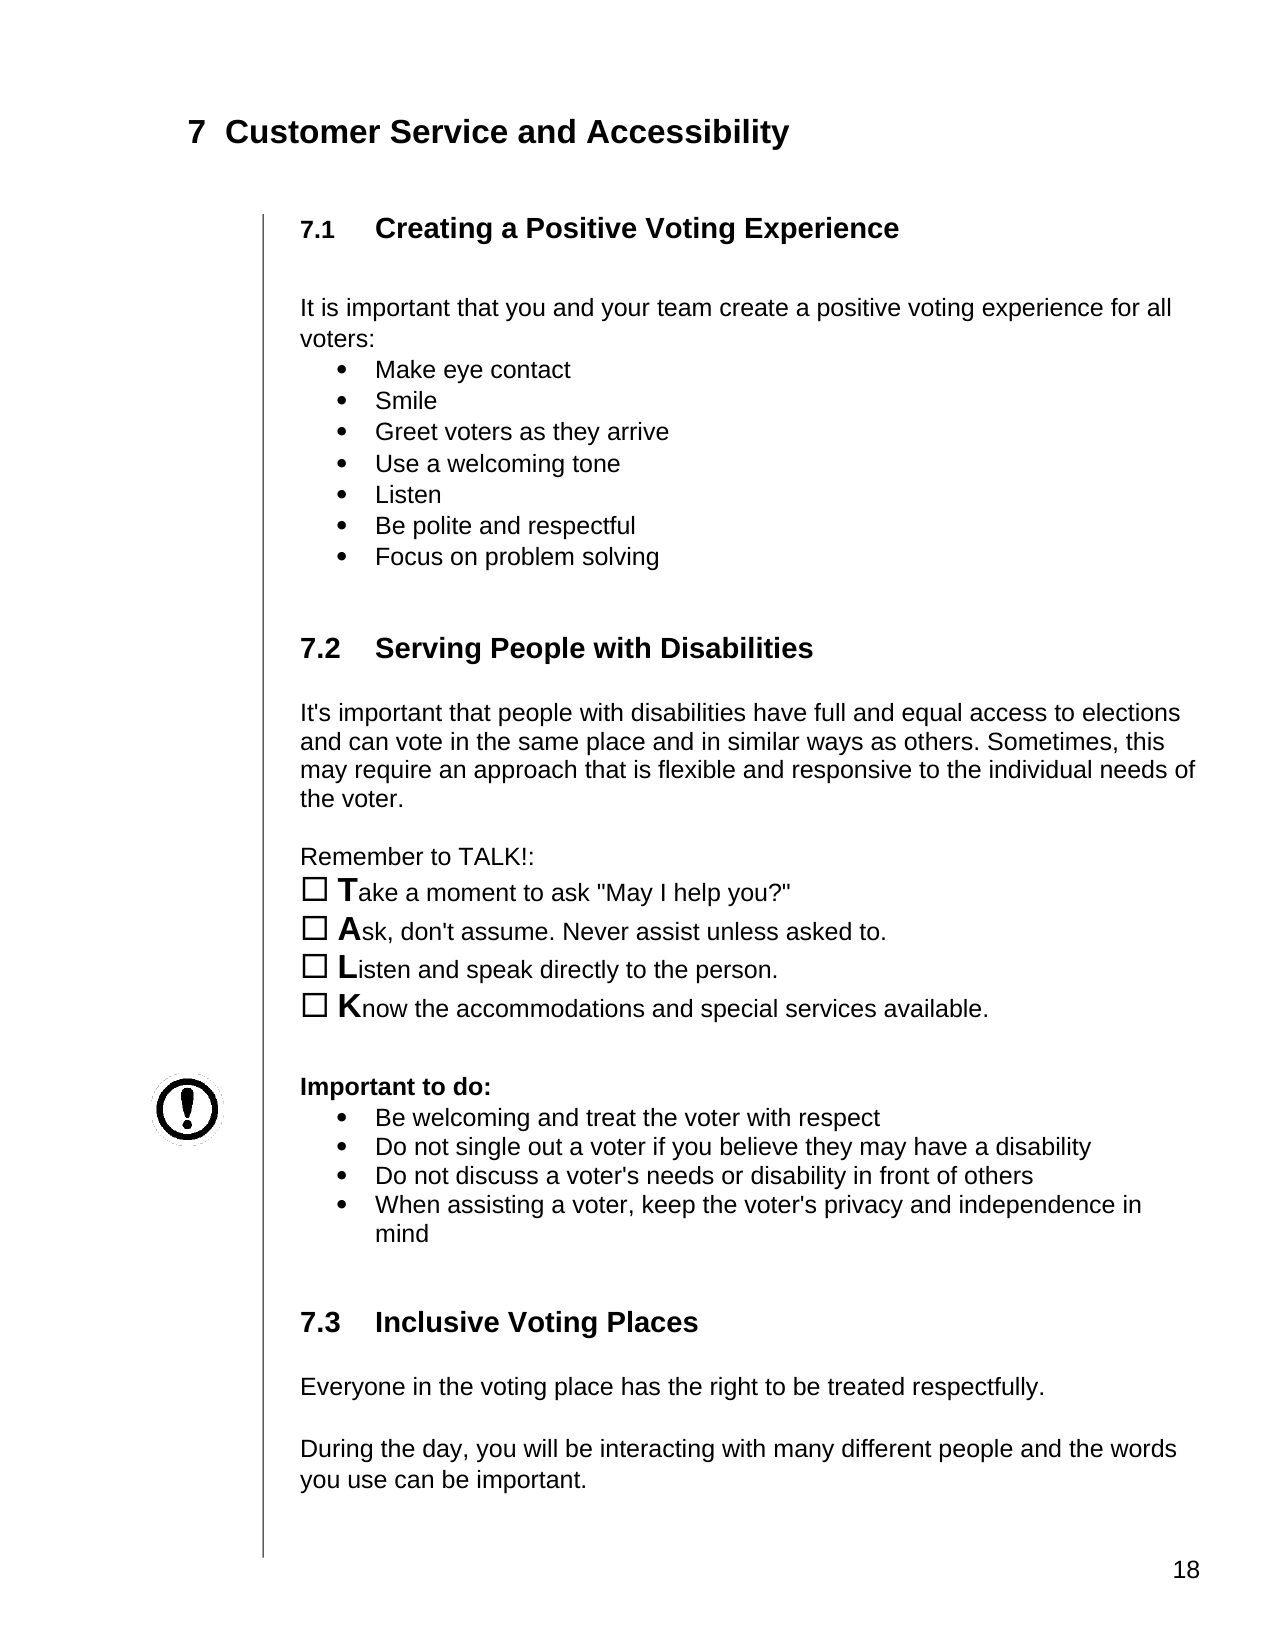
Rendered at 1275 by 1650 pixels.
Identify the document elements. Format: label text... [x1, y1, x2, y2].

text Do not discuss a voter's needs or disability in front of others [337, 1161, 1200, 1190]
picture [150, 1072, 224, 1146]
text Be welcoming and treat the voter with respect [337, 1103, 1200, 1132]
text Listen [337, 480, 1200, 508]
text When assisting a voter, keep the voter's privacy and independence in mind [337, 1190, 1200, 1247]
text Do not single out a voter if you believe they may have a disability [337, 1132, 1200, 1161]
text Everyone in the voting place has the right to be treated respectfully. [300, 1372, 1200, 1401]
text During the day, you will be interacting with many different people and the words you use can be important. [300, 1434, 1200, 1494]
text Use a welcoming tone [337, 448, 1200, 477]
text Smile [337, 386, 1200, 415]
subtitle Creating a Positive Voting Experience [187, 211, 1200, 245]
title Important to do: [300, 1072, 1200, 1101]
subtitle Inclusive Voting Places [187, 1305, 1200, 1338]
text Take a moment to ask "May I help you?" [300, 870, 1200, 909]
text Remember to TALK!: [300, 842, 1200, 870]
subtitle Serving People with Disabilities [187, 631, 1200, 664]
text It is important that you and your team create a positive voting experience for all voters: [300, 293, 1200, 353]
text Be polite and respectful [337, 511, 1200, 540]
text Ask, don't assume. Never assist unless asked to. [300, 909, 1200, 947]
text It's important that people with disabilities have full and equal access to elections and can vote in the same place and in similar ways as others. Sometimes, this may require an approach that is flexible and responsive to the individual needs of the voter. [300, 698, 1200, 813]
subtitle Customer Service and Accessibility [187, 112, 1200, 151]
text Make eye contact [337, 355, 1200, 384]
text Know the accommodations and special services available. [300, 986, 1200, 1024]
text Focus on problem solving [337, 542, 1200, 571]
text Listen and speak directly to the person. [300, 947, 1200, 986]
text Greet voters as they arrive [337, 417, 1200, 446]
